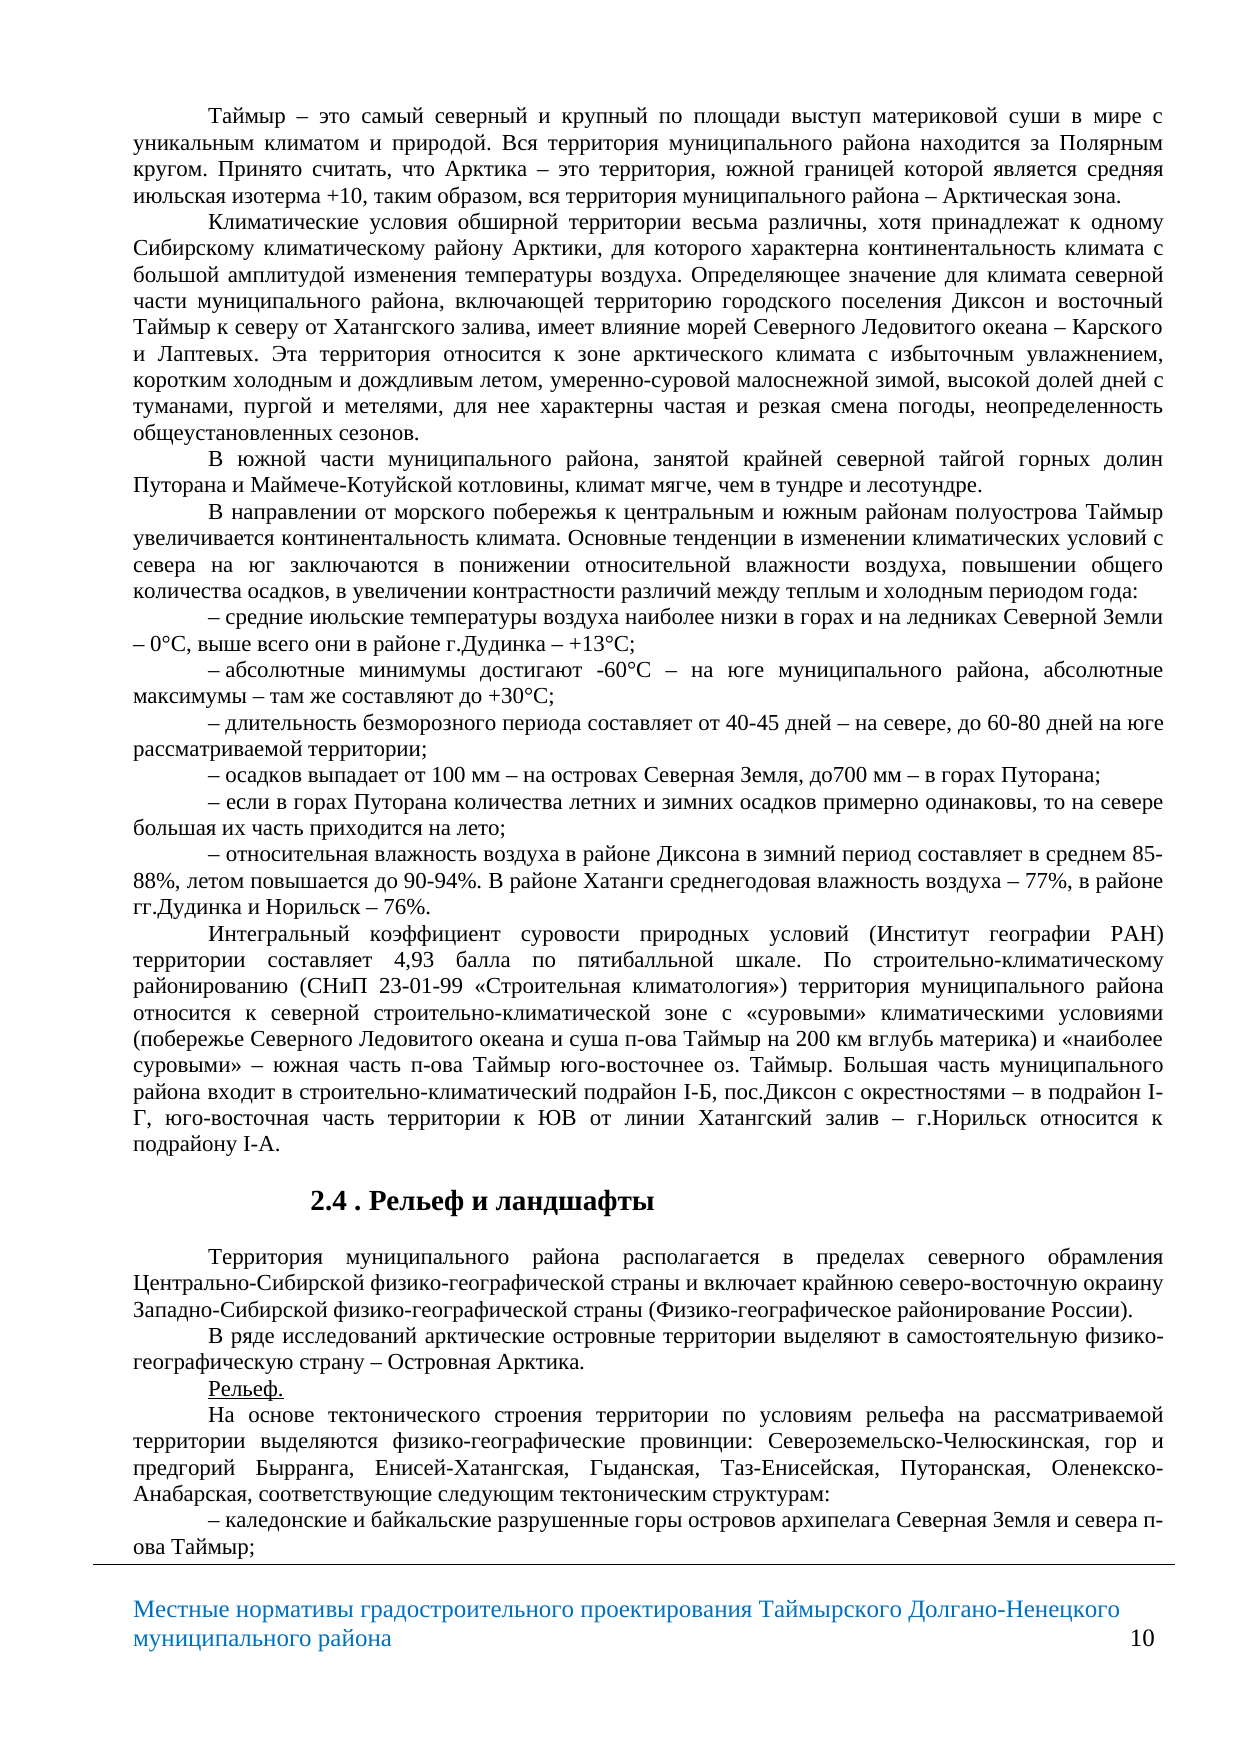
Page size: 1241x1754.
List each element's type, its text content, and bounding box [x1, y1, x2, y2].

text – средние июльские температуры воздуха наиболее низки в горах и на ледниках Северной Земли – 0°С, выше всего они в районе г.Дудинка – +13°С; [133, 603, 1165, 656]
text Климатические условия обширной территории весьма различны, хотя принадлежат к одному Сибирскому климатическому району Арктики, для которого характерна континентальность климата с большой амплитудой изменения температуры воздуха. Определяющее значение для климата северной части муниципального района, включающей территорию городского поселения Диксон и восточный Таймыр к северу от Хатангского залива, имеет влияние морей Северного Ледовитого океана – Карского и Лаптевых. Эта территория относится к зоне арктического климата с избыточным увлажнением, коротким холодным и дождливым летом, умеренно-суровой малоснежной зимой, высокой долей дней с туманами, пургой и метелями, для нее характерны частая и резкая смена погоды, неопределенность общеустановленных сезонов. [133, 208, 1165, 445]
subtitle . Рельеф и ландшафты [251, 1183, 1165, 1217]
text Таймыр – это самый северный и крупный по площади выступ материковой суши в мире с уникальным климатом и природой. Вся территория муниципального района находится за Полярным кругом. Принято считать, что Арктика – это территория, южной границей которой является средняя июльская изотерма +10, таким образом, вся территория муниципального района – Арктическая зона. [133, 103, 1165, 208]
text – длительность безморозного периода составляет от 40-45 дней – на севере, до 60-80 дней на юге рассматриваемой территории; [133, 709, 1165, 761]
text Территория муниципального района располагается в пределах северного обрамления Центрально-Сибирской физико-географической страны и включает крайнюю северо-восточную окраину Западно-Сибирской физико-географической страны (Физико-географическое районирование России). [133, 1243, 1165, 1322]
text – каледонские и байкальские разрушенные горы островов архипелага Северная Земля и севера п-ова Таймыр; [133, 1507, 1165, 1559]
text В южной части муниципального района, занятой крайней северной тайгой горных долин Путорана и Маймече-Котуйской котловины, климат мягче, чем в тундре и лесотундре. [133, 445, 1165, 498]
text – абсолютные минимумы достигают -60°С – на юге муниципального района, абсолютные максимумы – там же составляют до +30°С; [133, 656, 1165, 709]
text Интегральный коэффициент суровости природных условий (Институт географии РАН) территории составляет 4,93 балла по пятибалльной шкале. По строительно-климатическому районированию (СНиП 23-01-99 «Строительная климатология») территория муниципального района относится к северной строительно-климатической зоне с «суровыми» климатическими условиями (побережье Северного Ледовитого океана и суша п-ова Таймыр на вглубь материка) и «наиболее суровыми» – южная часть п-ова Таймыр юго-восточнее оз. Таймыр. Большая часть муниципального района входит в строительно-климатический подрайон I-Б, пос.Диксон с окрестностями – в подрайон I-Г, юго-восточная часть территории к ЮВ от линии Хатангский залив – г.Норильск относится к подрайону I-А. [133, 919, 1165, 1157]
text На основе тектонического строения территории по условиям рельефа на рассматриваемой территории выделяются физико-географические провинции: Североземельско-Челюскинская, гор и предгорий Бырранга, Енисей-Хатангская, Гыданская, Таз-Енисейская, Путоранская, Оленекско-Анабарская, соответствующие следующим тектоническим структурам: [133, 1401, 1165, 1507]
text В направлении от морского побережья к центральным и южным районам полуострова Таймыр увеличивается континентальность климата. Основные тенденции в изменении климатических условий с севера на юг заключаются в понижении относительной влажности воздуха, повышении общего количества осадков, в увеличении контрастности различий между теплым и холодным периодом года: [133, 498, 1165, 603]
text – относительная влажность воздуха в районе Диксона в зимний период составляет в среднем 85-88%, летом повышается до 90-94%. В районе Хатанги среднегодовая влажность воздуха – 77%, в районе гг.Дудинка и Норильск – 76%. [133, 841, 1165, 919]
text В ряде исследований арктические островные территории выделяют в самостоятельную физико-географическую страну – Островная Арктика. [133, 1322, 1165, 1375]
text – если в горах Путорана количества летних и зимних осадков примерно одинаковы, то на севере большая их часть приходится на лето; [133, 788, 1165, 841]
text Рельеф. [133, 1375, 1165, 1401]
text – осадков выпадает от – на островах Северная Земля, до700 мм – в горах Путорана; [133, 761, 1165, 788]
